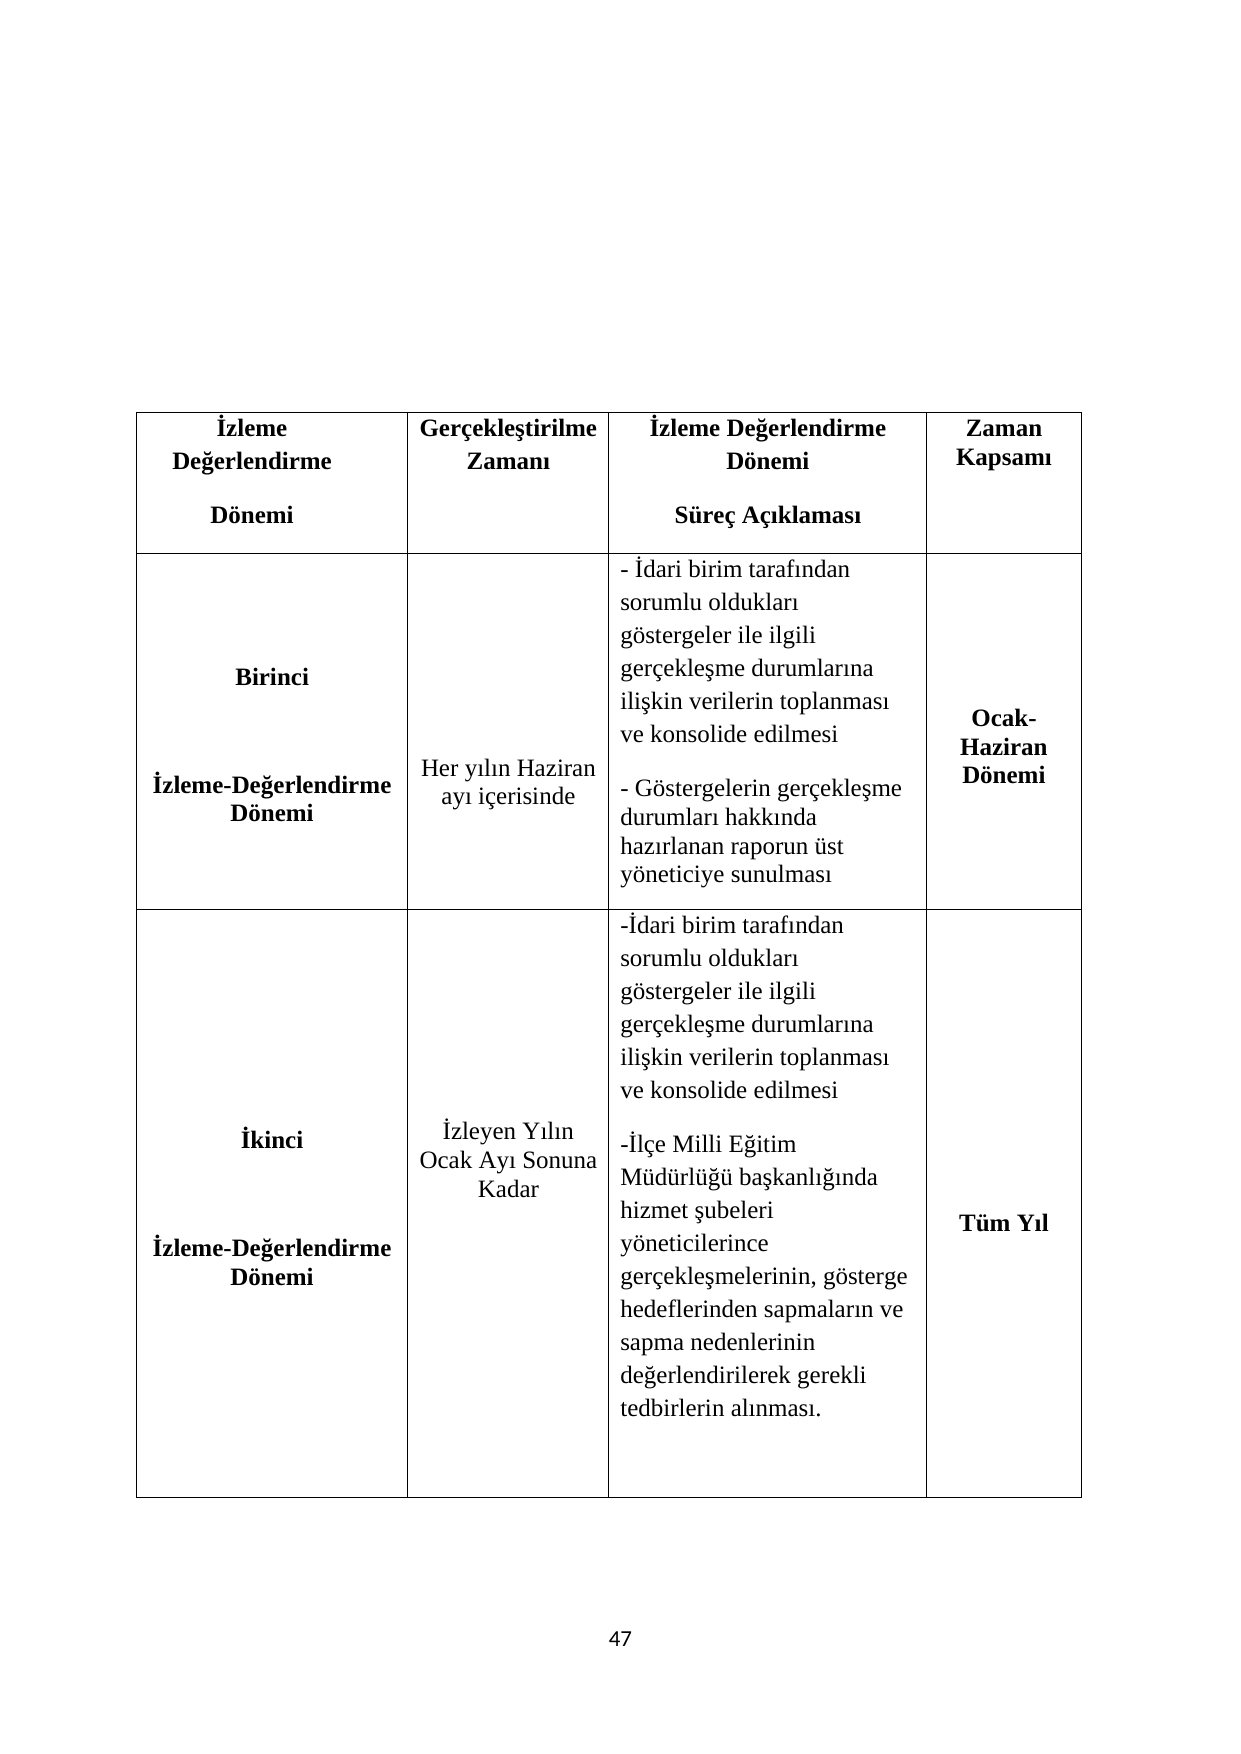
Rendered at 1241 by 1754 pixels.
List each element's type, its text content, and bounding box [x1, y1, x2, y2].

table_cell Tüm Yıl [927, 910, 1081, 1497]
table_cell İzleyen Yılın Ocak Ayı Sonuna Kadar [408, 910, 608, 1497]
table_header İzleme Değerlendirme Dönemi Süreç Açıklaması [609, 413, 926, 553]
table_header [137, 413, 407, 553]
table_cell - İdari birim tarafından sorumlu oldukları göstergeler ile ilgili gerçekleşme durumlarına ilişkin verilerin toplanması ve konsolide edilmesi - Göstergelerin gerçekleşme durumları hakkında hazırlanan raporun üst yöneticiye sunulması [609, 554, 926, 909]
table_cell Ocak-Haziran Dönemi [927, 554, 1081, 909]
table_cell Her yılın Haziran ayı içerisinde [408, 554, 608, 909]
table_cell -İdari birim tarafından sorumlu oldukları göstergeler ile ilgili gerçekleşme durumlarına ilişkin verilerin toplanması ve konsolide edilmesi -İlçe Milli Eğitim Müdürlüğü başkanlığında hizmet şubeleri yöneticilerince gerçekleşmelerinin, gösterge hedeflerinden sapmaların ve sapma nedenlerinin değerlendirilerek gerekli tedbirlerin alınması. [609, 910, 926, 1497]
table_header Gerçekleştirilme Zamanı [408, 413, 608, 553]
table_header Zaman Kapsamı [927, 413, 1081, 553]
table_cell İkinci İzleme-Değerlendirme Dönemi [137, 910, 407, 1497]
table_cell Birinci İzleme-Değerlendirme Dönemi [137, 554, 407, 909]
